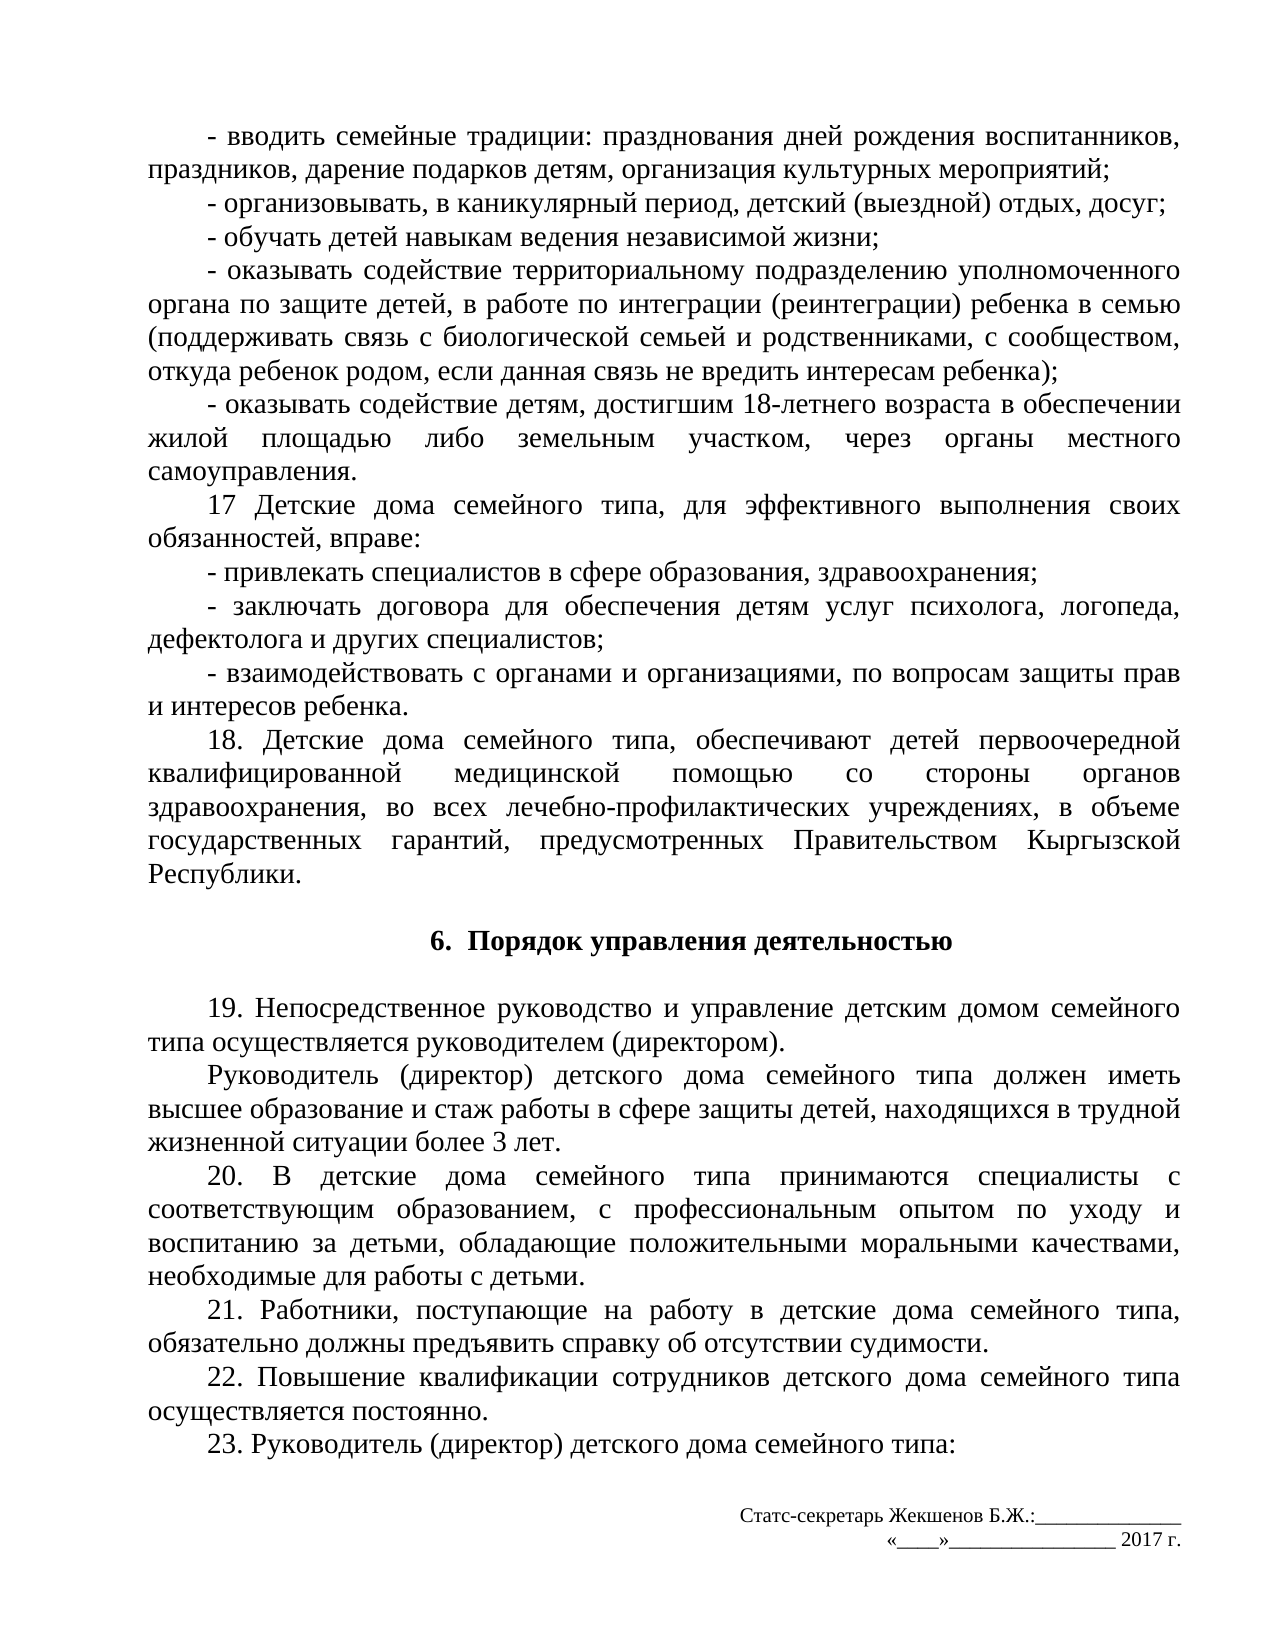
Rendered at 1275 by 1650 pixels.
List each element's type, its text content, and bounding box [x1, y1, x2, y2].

text 21. Работники, поступающие на работу в детские дома семейного типа, обязательно должны предъявить справку об отсутствии судимости. [148, 1292, 1181, 1359]
text 22. Повышение квалификации сотрудников детского дома семейного типа осуществляется постоянно. [148, 1359, 1181, 1426]
text - обучать детей навыкам ведения независимой жизни; [148, 219, 1181, 252]
text - заключать договора для обеспечения детям услуг психолога, логопеда, дефектолога и других специалистов; [148, 588, 1181, 655]
text - привлекать специалистов в сфере образования, здравоохранения; [148, 554, 1181, 588]
text - оказывать содействие территориальному подразделению уполномоченного органа по защите детей, в работе по интеграции (реинтеграции) ребенка в семью (поддерживать связь с биологической семьей и родственниками, с сообществом, откуда ребенок родом, если данная связь не вредить интересам ребенка); [148, 252, 1181, 386]
text - организовывать, в каникулярный период, детский (выездной) отдых, досуг; [148, 185, 1181, 219]
text Руководитель (директор) детского дома семейного типа должен иметь высшее образование и стаж работы в сфере защиты детей, находящихся в трудной жизненной ситуации более 3 лет. [148, 1057, 1181, 1158]
text 19. Непосредственное руководство и управление детским домом семейного типа осуществляется руководителем (директором). [148, 990, 1181, 1057]
text 23. Руководитель (директор) детского дома семейного типа: [148, 1426, 1181, 1460]
text - взаимодействовать с органами и организациями, по вопросам защиты прав и интересов ребенка. [148, 655, 1181, 722]
text 18. Детские дома семейного типа, обеспечивают детей первоочередной квалифицированной медицинской помощью со стороны органов здравоохранения, во всех лечебно-профилактических учреждениях, в объеме государственных гарантий, предусмотренных Правительством Кыргызской Республики. [148, 722, 1181, 889]
text 17 Детские дома семейного типа, для эффективного выполнения своих обязанностей, вправе: [148, 487, 1181, 554]
list Порядок управления деятельностью [207, 923, 1176, 957]
text - оказывать содействие детям, достигшим 18-летнего возраста в обеспечении жилой площадью либо земельным участком, через органы местного самоуправления. [148, 386, 1181, 487]
text 20. В детские дома семейного типа принимаются специалисты с соответствующим образованием, с профессиональным опытом по уходу и воспитанию за детьми, обладающие положительными моральными качествами, необходимые для работы с детьми. [148, 1158, 1181, 1292]
text - вводить семейные традиции: празднования дней рождения воспитанников, праздников, дарение подарков детям, организация культурных мероприятий; [148, 118, 1181, 185]
